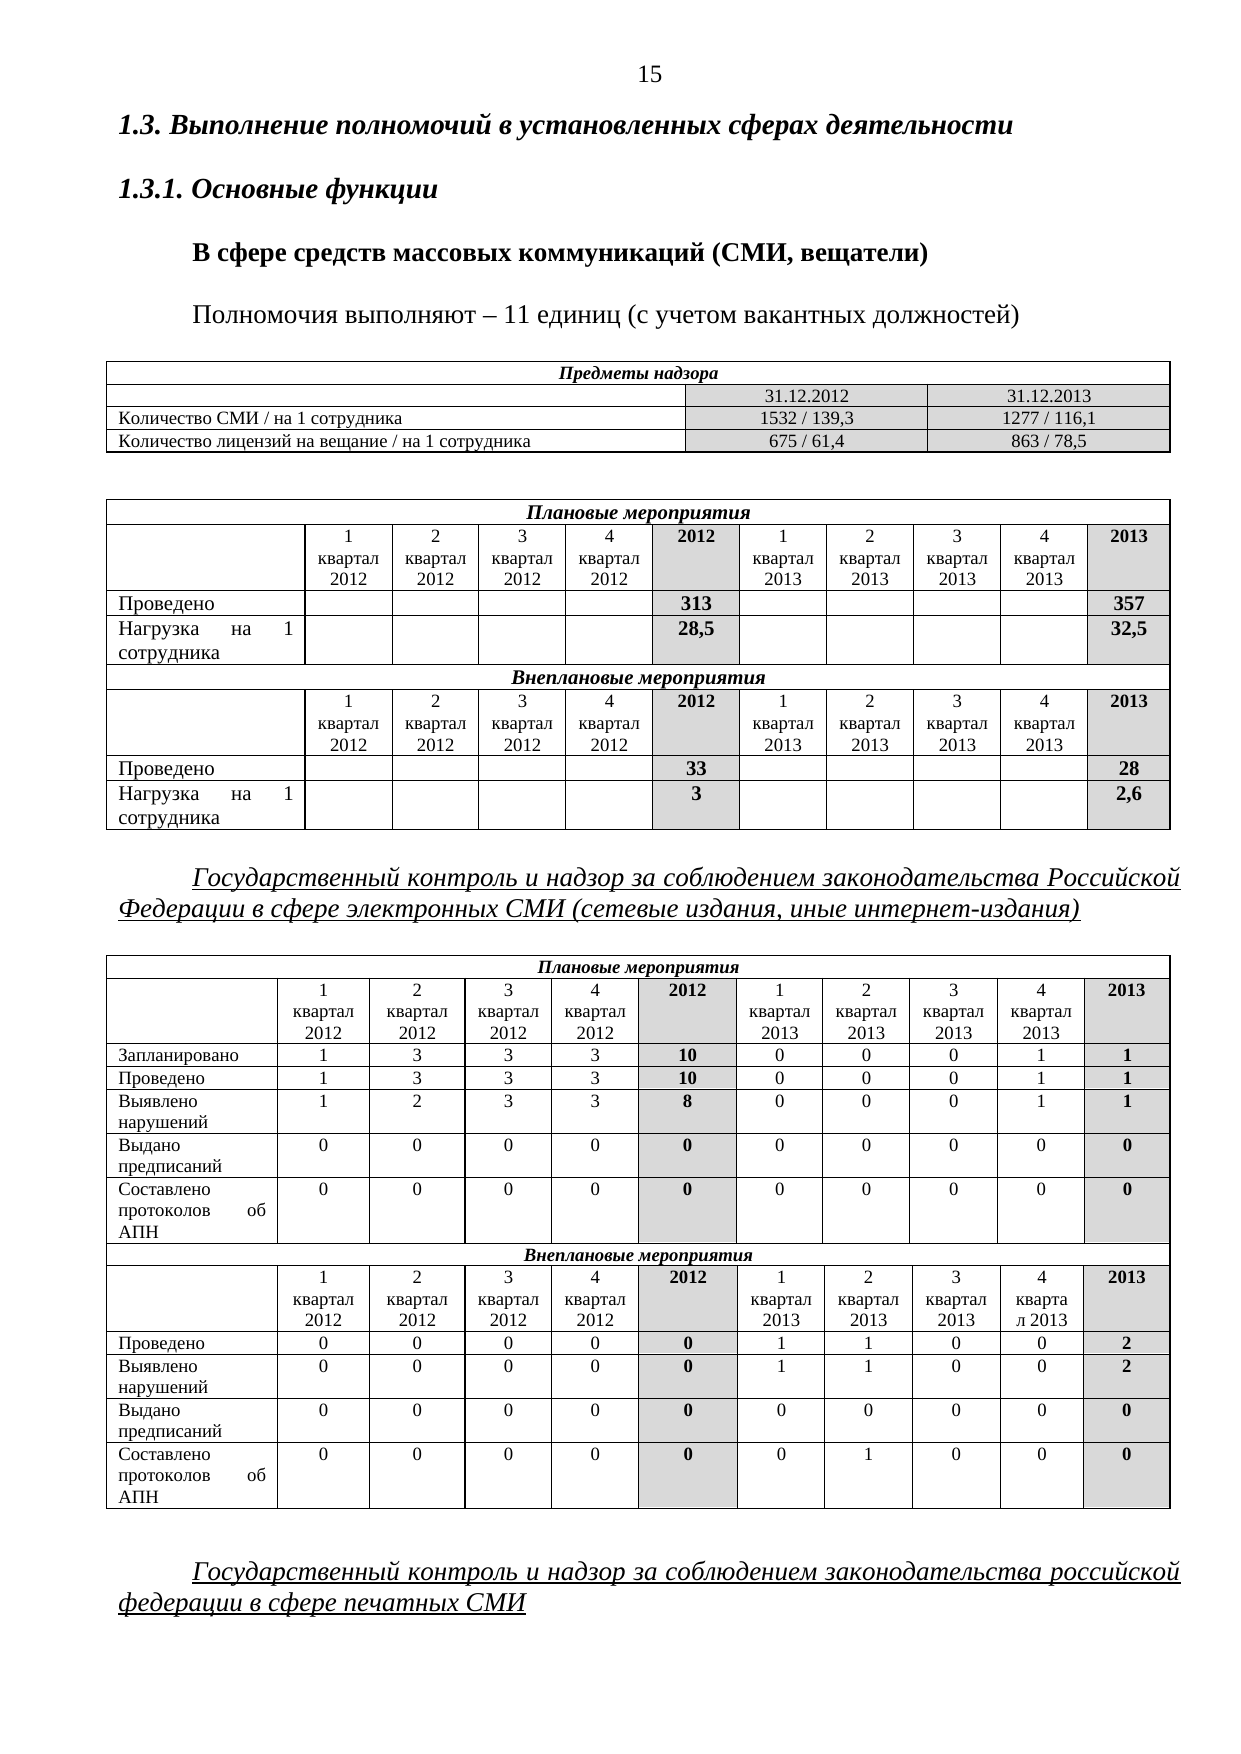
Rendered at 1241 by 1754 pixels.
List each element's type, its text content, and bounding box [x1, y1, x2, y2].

table_cell 0 [639, 1443, 737, 1507]
table_cell 1 [278, 1067, 369, 1088]
table_cell 1 [998, 1044, 1084, 1066]
table_cell 0 [825, 1399, 912, 1442]
table_cell 1 квартал 2013 [740, 690, 826, 755]
table_cell 0 [370, 1134, 464, 1177]
table_cell [827, 616, 913, 664]
table_cell 3 [370, 1044, 464, 1066]
table_cell 10 [639, 1044, 736, 1066]
table_cell [740, 591, 826, 615]
table_cell [107, 1266, 277, 1331]
table_cell 0 [552, 1443, 638, 1507]
table_cell 1 [998, 1090, 1084, 1133]
table_cell 3 квартал 2013 [913, 1266, 1000, 1331]
table_cell 0 [278, 1355, 369, 1398]
table_cell Внеплановые мероприятия [107, 665, 1169, 689]
table_cell 0 [913, 1399, 1000, 1442]
table_cell 0 [466, 1355, 551, 1398]
table_cell [393, 756, 478, 780]
table_cell 1 квартал 2012 [278, 1266, 369, 1331]
table_cell Выявлено нарушений [107, 1355, 277, 1398]
table_header Предметы надзора [107, 362, 1169, 383]
table_cell [566, 756, 652, 780]
table_cell 2 квартал 2013 [823, 979, 909, 1043]
table_cell [107, 525, 304, 590]
table_cell Количество СМИ / на 1 сотрудника [107, 407, 685, 429]
table_cell 3 [653, 781, 739, 829]
table_cell [566, 616, 652, 664]
table_cell 4 квартал 2012 [566, 690, 652, 755]
table_cell Составлено протоколов об АПН [107, 1178, 277, 1242]
table_cell 4 квартал 2013 [998, 979, 1084, 1043]
table_cell 4 квартал 2013 [1001, 690, 1087, 755]
table_cell 0 [466, 1134, 551, 1177]
table_cell Запланировано [107, 1044, 277, 1066]
table_cell 31.12.2013 [928, 385, 1169, 406]
table_cell 2012 [653, 525, 739, 590]
text В сфере средств массовых коммуникаций (СМИ, вещатели) [118, 236, 1181, 267]
table_cell 3 [466, 1067, 551, 1088]
table_cell 0 [466, 1332, 551, 1353]
table_cell 1 квартал 2012 [306, 525, 392, 590]
table_cell [1001, 756, 1087, 780]
table_cell 0 [737, 1044, 822, 1066]
table_cell 0 [910, 1134, 997, 1177]
table_cell 1 квартал 2013 [738, 1266, 824, 1331]
table_cell [306, 781, 392, 829]
table_cell 1 квартал 2012 [306, 690, 392, 755]
table_cell 0 [552, 1178, 638, 1242]
table_cell 0 [913, 1332, 1000, 1353]
table_cell [479, 616, 565, 664]
table_cell 1 [1085, 1090, 1169, 1133]
table_cell [107, 979, 277, 1043]
table_cell [107, 385, 685, 406]
table_cell 3 квартал 2012 [466, 979, 551, 1043]
table_cell 2012 [653, 690, 739, 755]
table_cell 1 [278, 1044, 369, 1066]
table_cell 0 [910, 1178, 997, 1242]
table_cell 2013 [1084, 1266, 1169, 1331]
table_cell [914, 756, 1000, 780]
table_cell 0 [998, 1178, 1084, 1242]
table_cell 0 [910, 1067, 997, 1088]
table_cell 0 [737, 1090, 822, 1133]
text 1.3.1. Основные функции [118, 172, 1181, 205]
table_cell 357 [1088, 591, 1169, 615]
table_cell 2 квартал 2012 [393, 525, 478, 590]
table_cell 2 квартал 2013 [825, 1266, 912, 1331]
table_cell 0 [913, 1443, 1000, 1507]
table_cell 0 [466, 1399, 551, 1442]
table_cell 2012 [639, 1266, 737, 1331]
table_cell [1001, 591, 1087, 615]
table_header Плановые мероприятия [107, 956, 1169, 977]
table_cell 2 квартал 2012 [393, 690, 478, 755]
table_cell 0 [910, 1044, 997, 1066]
table_cell [107, 690, 304, 755]
table_cell Проведено [107, 1067, 277, 1088]
table_cell 0 [823, 1090, 909, 1133]
table_cell 33 [653, 756, 739, 780]
table_cell 0 [1085, 1178, 1169, 1242]
table_cell 0 [823, 1178, 909, 1242]
table_cell [827, 756, 913, 780]
table_cell 0 [639, 1134, 736, 1177]
table_cell 313 [653, 591, 739, 615]
table_cell 0 [552, 1399, 638, 1442]
table_cell 0 [1001, 1355, 1083, 1398]
table_cell 1 [738, 1355, 824, 1398]
table_cell 0 [370, 1355, 464, 1398]
table_cell [1001, 616, 1087, 664]
table_cell 675 / 61,4 [686, 430, 927, 451]
table_cell [914, 616, 1000, 664]
table_cell 2 квартал 2012 [370, 979, 464, 1043]
table_cell [827, 591, 913, 615]
table_cell 1 [1085, 1044, 1169, 1066]
table_cell 1 квартал 2013 [737, 979, 822, 1043]
table_cell 0 [370, 1399, 464, 1442]
table_cell 2,6 [1088, 781, 1169, 829]
table_cell 0 [1001, 1332, 1083, 1353]
table_cell Нагрузка на 1 сотрудника [107, 616, 304, 664]
table_cell 2 [370, 1090, 464, 1133]
table_cell 3 [370, 1067, 464, 1088]
table_cell [306, 756, 392, 780]
table_cell [740, 616, 826, 664]
table_cell 3 квартал 2013 [914, 690, 1000, 755]
table_cell 2 [1084, 1332, 1169, 1353]
table_cell 0 [639, 1399, 737, 1442]
table_cell 1 [998, 1067, 1084, 1088]
table_cell 0 [370, 1178, 464, 1242]
table_cell 2013 [1085, 979, 1169, 1043]
table_cell Количество лицензий на вещание / на 1 сотрудника [107, 430, 685, 451]
table_cell 10 [639, 1067, 736, 1088]
table_cell Внеплановые мероприятия [107, 1244, 1169, 1265]
table_cell 0 [823, 1044, 909, 1066]
table_cell 4 квартал 2012 [552, 1266, 638, 1331]
table_cell 0 [370, 1443, 464, 1507]
text Государственный контроль и надзор за соблюдением законодательства российской федерации в сфере печатных СМИ [118, 1555, 1181, 1617]
table_cell [740, 756, 826, 780]
table_cell 1 [825, 1332, 912, 1353]
table_cell Проведено [107, 756, 304, 780]
table_cell [479, 591, 565, 615]
table_cell 28 [1088, 756, 1169, 780]
table_cell 3 [552, 1044, 638, 1066]
table_cell 1277 / 116,1 [928, 407, 1169, 429]
table_cell 1 [738, 1332, 824, 1353]
table_cell 4 квартал 2012 [552, 979, 638, 1043]
table_cell [393, 781, 478, 829]
table_cell 1 [1085, 1067, 1169, 1088]
table_cell 3 квартал 2013 [910, 979, 997, 1043]
table_cell 0 [823, 1134, 909, 1177]
table_cell 0 [738, 1443, 824, 1507]
table_cell 0 [737, 1067, 822, 1088]
table_cell 0 [639, 1178, 736, 1242]
table_cell [479, 781, 565, 829]
table_cell 0 [910, 1090, 997, 1133]
table_cell [306, 616, 392, 664]
table_cell 28,5 [653, 616, 739, 664]
table_cell 3 квартал 2013 [914, 525, 1000, 590]
table_cell 0 [552, 1332, 638, 1353]
table_cell 1 квартал 2012 [278, 979, 369, 1043]
table_cell [306, 591, 392, 615]
table_cell 0 [823, 1067, 909, 1088]
table_cell 0 [1001, 1399, 1083, 1442]
table_cell 0 [466, 1443, 551, 1507]
table_cell 2 квартал 2012 [370, 1266, 464, 1331]
table_cell 32,5 [1088, 616, 1169, 664]
table_cell [914, 591, 1000, 615]
table_cell 4 квартал 2013 [1001, 525, 1087, 590]
table_cell 0 [913, 1355, 1000, 1398]
table_cell 0 [466, 1178, 551, 1242]
table_cell Составлено протоколов об АПН [107, 1443, 277, 1507]
table_cell 1532 / 139,3 [686, 407, 927, 429]
table_cell 0 [278, 1332, 369, 1353]
table_cell [566, 781, 652, 829]
table_cell 31.12.2012 [686, 385, 927, 406]
table_cell 2 квартал 2013 [827, 525, 913, 590]
table_cell 2013 [1088, 525, 1169, 590]
table_cell 863 / 78,5 [928, 430, 1169, 451]
table_cell 3 [552, 1067, 638, 1088]
table_cell 0 [552, 1134, 638, 1177]
table_cell 0 [737, 1134, 822, 1177]
text Государственный контроль и надзор за соблюдением законодательства Российской Федерации в сфере электронных СМИ (сетевые издания, иные интернет-издания) [118, 861, 1181, 924]
table_cell Проведено [107, 591, 304, 615]
table_cell [827, 781, 913, 829]
table_cell 0 [278, 1178, 369, 1242]
table_cell Выдано предписаний [107, 1134, 277, 1177]
table_cell 0 [278, 1134, 369, 1177]
table_cell [740, 781, 826, 829]
table_cell Проведено [107, 1332, 277, 1353]
table_cell 0 [552, 1355, 638, 1398]
table_cell 1 [825, 1355, 912, 1398]
table_cell 1 [278, 1090, 369, 1133]
table_cell [914, 781, 1000, 829]
table_cell 0 [1084, 1443, 1169, 1507]
table_cell Выявлено нарушений [107, 1090, 277, 1133]
table_cell 3 квартал 2012 [466, 1266, 551, 1331]
table_cell 2 квартал 2013 [827, 690, 913, 755]
table_cell 3 квартал 2012 [479, 525, 565, 590]
table_cell 4 квартал 2013 [1001, 1266, 1083, 1331]
table_cell 1 [825, 1443, 912, 1507]
table_cell 0 [1085, 1134, 1169, 1177]
table_cell 0 [278, 1399, 369, 1442]
table_cell 2013 [1088, 690, 1169, 755]
table_cell [1001, 781, 1087, 829]
table_cell 0 [737, 1178, 822, 1242]
table_cell Нагрузка на 1 сотрудника [107, 781, 304, 829]
table_cell [393, 616, 478, 664]
table_cell 2012 [639, 979, 736, 1043]
table_cell 0 [639, 1355, 737, 1398]
table_cell [393, 591, 478, 615]
table_cell 1 квартал 2013 [740, 525, 826, 590]
table_cell 0 [738, 1399, 824, 1442]
table_cell 0 [370, 1332, 464, 1353]
text 1.3. Выполнение полномочий в установленных сферах деятельности [118, 107, 1181, 141]
table_cell [479, 756, 565, 780]
table_cell 4 квартал 2012 [566, 525, 652, 590]
table_cell 0 [1001, 1443, 1083, 1507]
text Полномочия выполняют – 11 единиц (с учетом вакантных должностей) [118, 299, 1181, 330]
table_cell 3 [466, 1090, 551, 1133]
table_cell Выдано предписаний [107, 1399, 277, 1442]
table_cell 0 [639, 1332, 737, 1353]
table_cell 8 [639, 1090, 736, 1133]
table_cell 0 [1084, 1399, 1169, 1442]
table_cell 2 [1084, 1355, 1169, 1398]
table_cell [566, 591, 652, 615]
table_cell 3 [466, 1044, 551, 1066]
table_cell 3 квартал 2012 [479, 690, 565, 755]
table_header Плановые мероприятия [107, 500, 1169, 524]
table_cell 0 [278, 1443, 369, 1507]
table_cell 0 [998, 1134, 1084, 1177]
table_cell 3 [552, 1090, 638, 1133]
